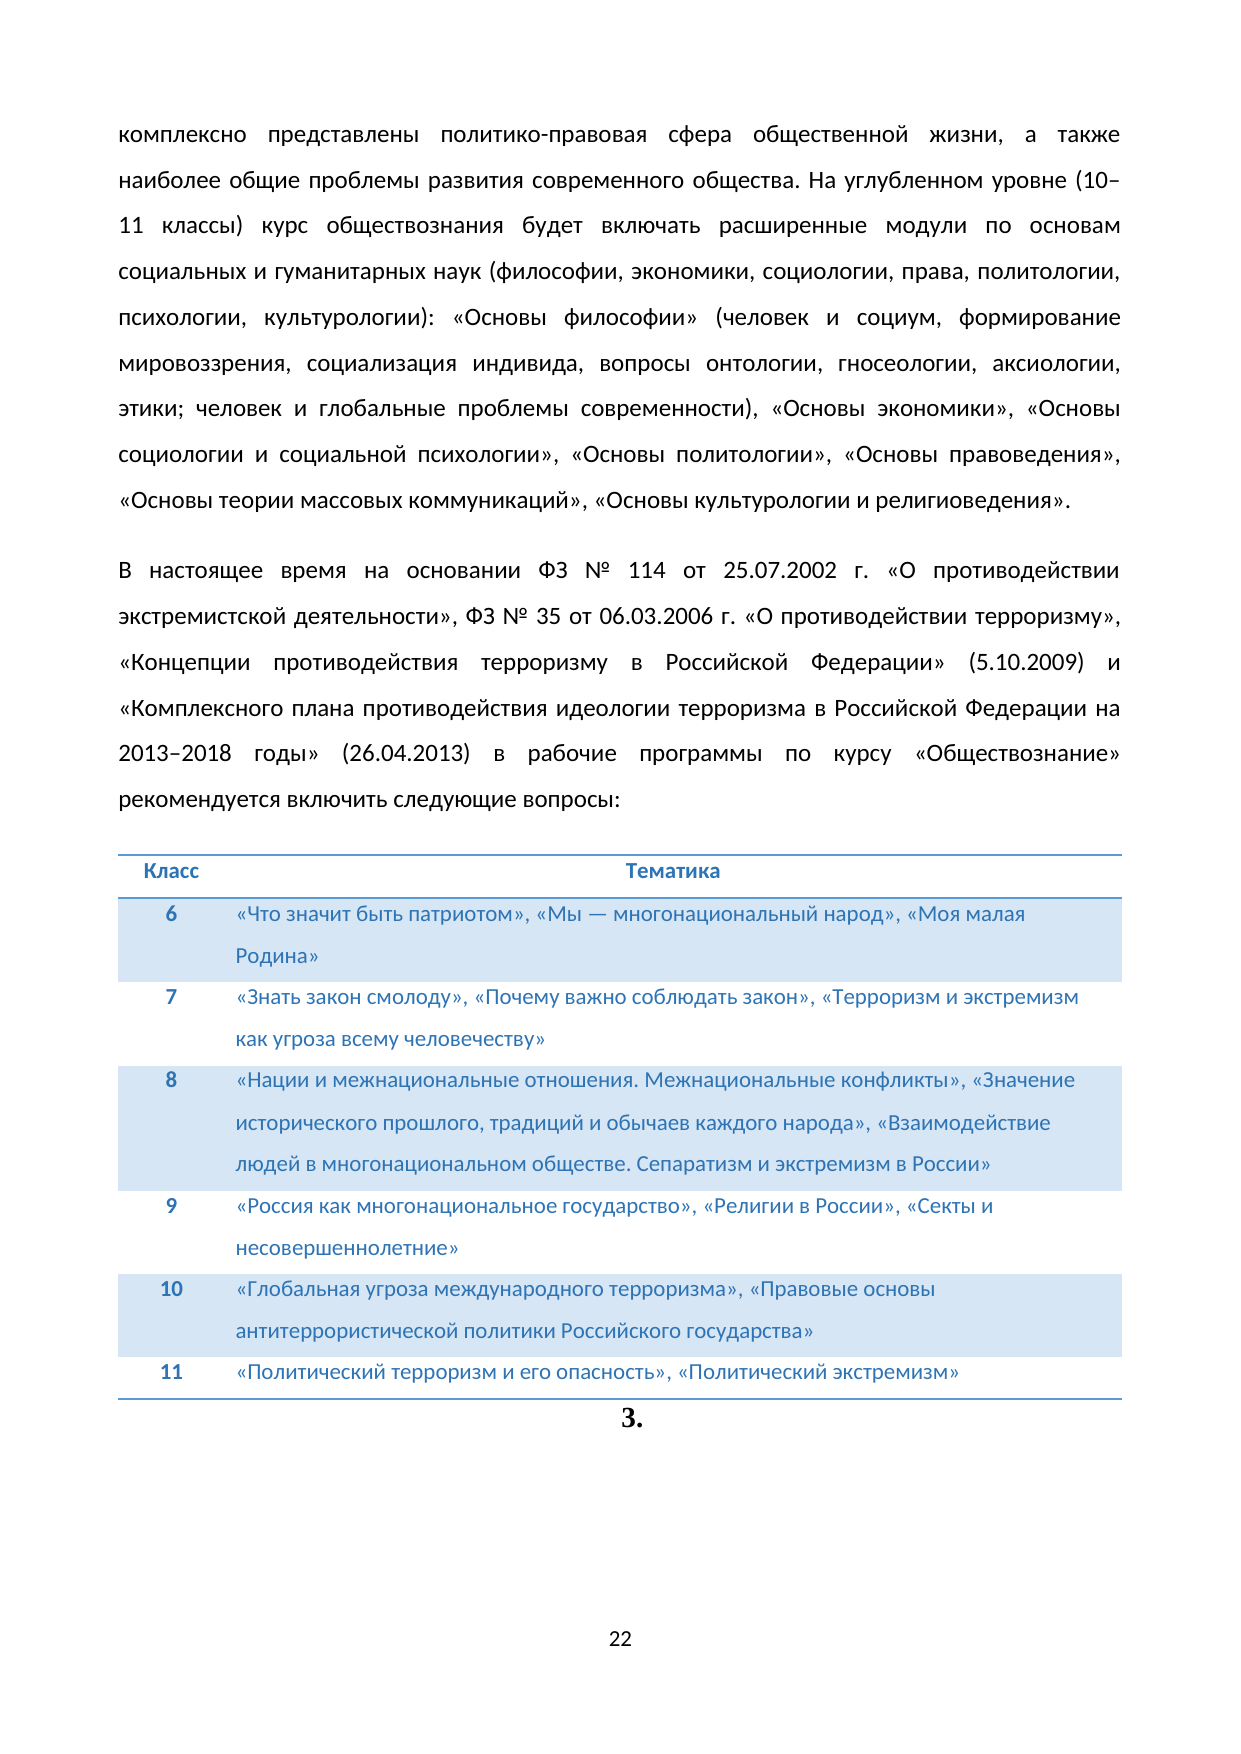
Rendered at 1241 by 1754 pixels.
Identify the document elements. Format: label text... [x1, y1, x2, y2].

table_cell «Что значит быть патриотом», «Мы — многонациональный народ», «Моя малая Родина» [224, 899, 1122, 982]
table_cell 8 [118, 1066, 224, 1191]
table_cell 6 [118, 899, 224, 982]
table_cell 11 [118, 1357, 224, 1398]
table_header Тематика [224, 856, 1122, 897]
text В настоящее время на основании ФЗ № 114 от 25.07.2002 г. «О противодействии экстремистской деятельности», ФЗ № 35 от 06.03.2006 г. «О противодействии терроризму», «Концепции противодействия терроризму в Российской Федерации» (5.10.2009) и «Комплексного плана противодействия идеологии терроризма в Российской Федерации на 2013–2018 годы» (26.04.2013) в рабочие программы по курсу «Обществознание» рекомендуется включить следующие вопросы: [118, 555, 1122, 814]
table_cell «Знать закон смолоду», «Почему важно соблюдать закон», «Терроризм и экстремизм как угроза всему человечеству» [224, 983, 1122, 1066]
table_cell 7 [118, 983, 224, 1066]
table_cell «Нации и межнациональные отношения. Межнациональные конфликты», «Значение исторического прошлого, традиций и обычаев каждого народа», «Взаимодействие людей в многонациональном обществе. Сепаратизм и экстремизм в России» [224, 1066, 1122, 1191]
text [118, 118, 1122, 514]
table_cell «Россия как многонациональное государство», «Религии в России», «Секты и несовершеннолетние» [224, 1191, 1122, 1274]
table_cell «Глобальная угроза международного терроризма», «Правовые основы антитеррористической политики Российского государства» [224, 1274, 1122, 1357]
table_header Класс [118, 856, 224, 897]
table_cell «Политический терроризм и его опасность», «Политический экстремизм» [224, 1357, 1122, 1398]
table_cell 10 [118, 1274, 224, 1357]
table_cell 9 [118, 1191, 224, 1274]
